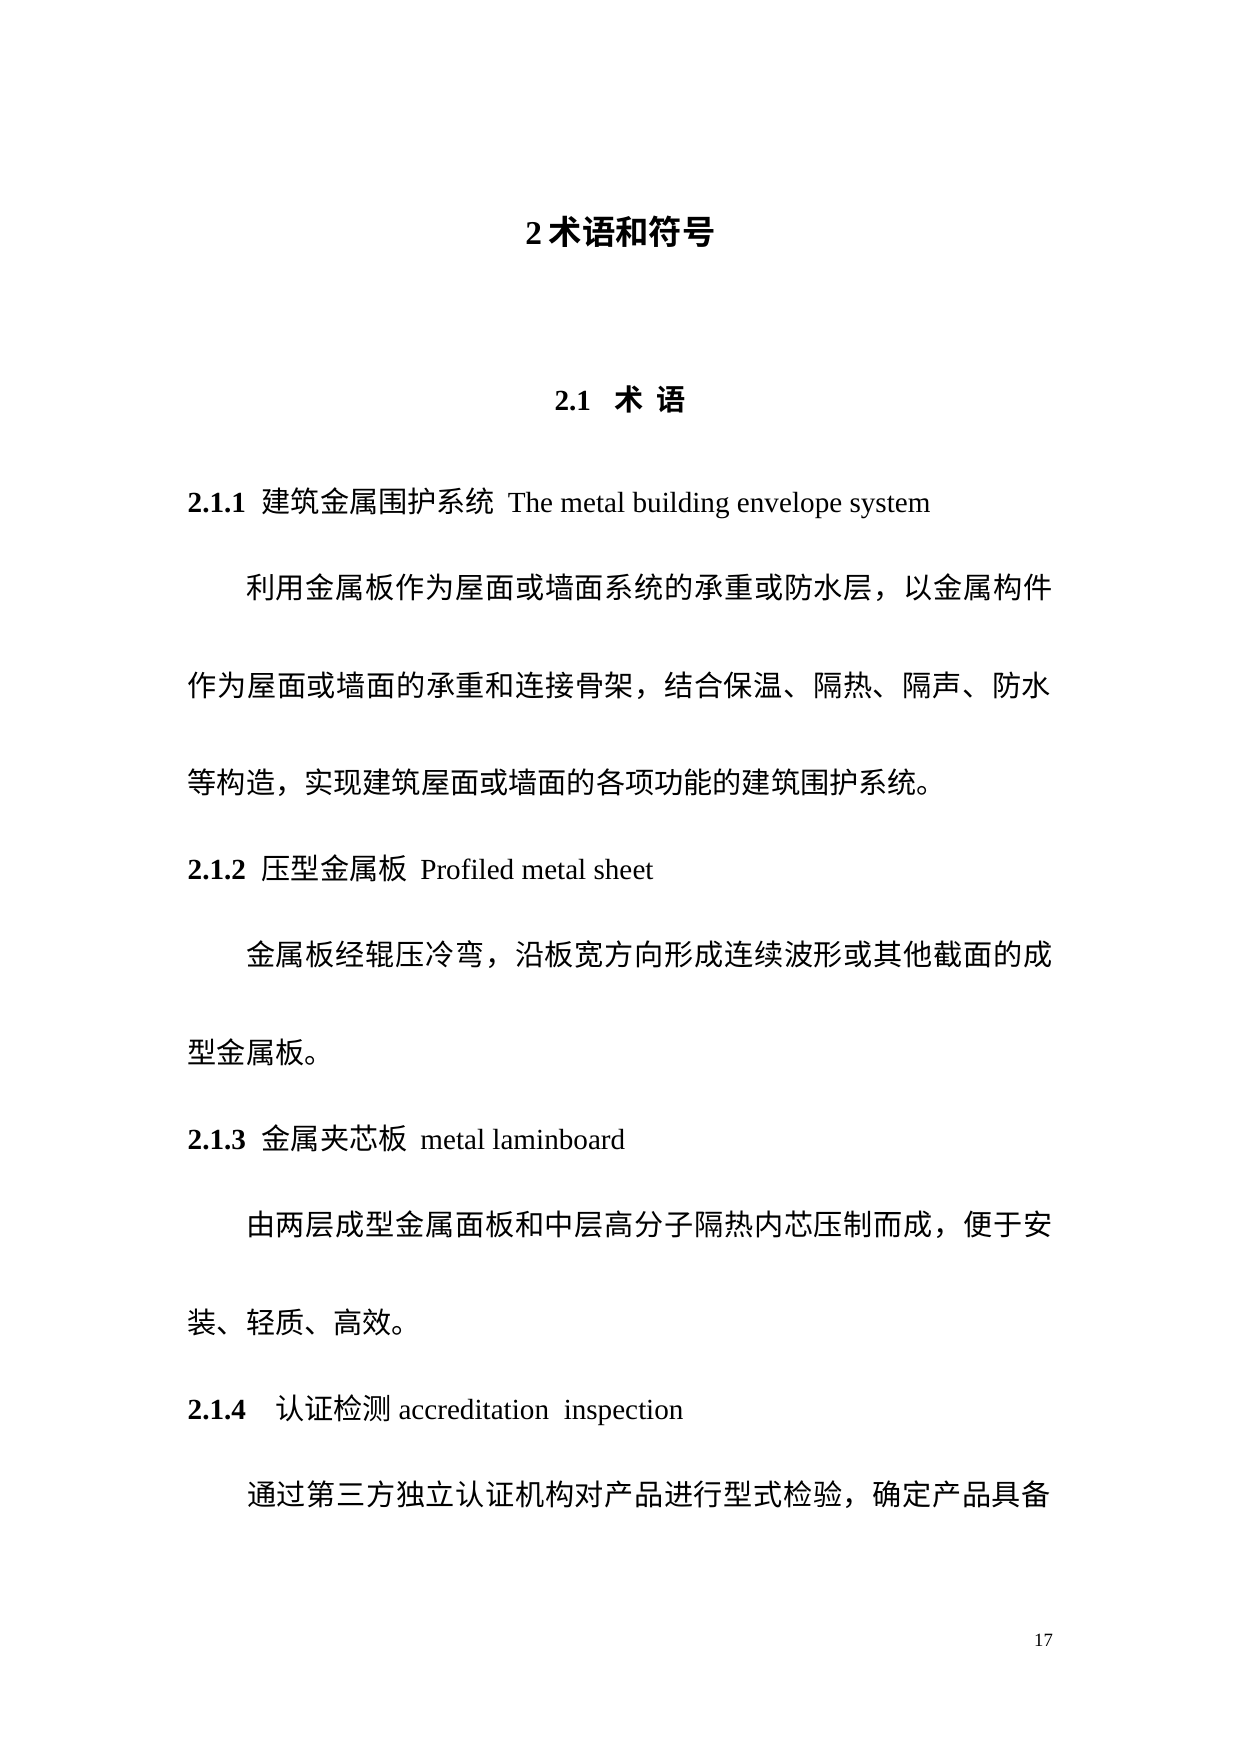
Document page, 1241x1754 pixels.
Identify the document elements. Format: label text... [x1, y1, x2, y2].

subtitle 2术语和符号 [187, 197, 1053, 262]
list 压型金属板 Profiled metal sheet [187, 834, 1053, 899]
list 术 语 [187, 365, 1053, 430]
list 建筑金属围护系统 The metal building envelope system [187, 467, 1053, 532]
list 认证检测 accreditation inspection [187, 1374, 1053, 1439]
text 由两层成型金属面板和中层高分子隔热内芯压制而成，便于安装、轻质、高效。 [187, 1190, 1053, 1353]
text 金属板经辊压冷弯，沿板宽方向形成连续波形或其他截面的成型金属板。 [187, 921, 1053, 1083]
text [187, 1460, 1053, 1525]
text 利用金属板作为屋面或墙面系统的承重或防水层，以金属构件作为屋面或墙面的承重和连接骨架，结合保温、隔热、隔声、防水等构造，实现建筑屋面或墙面的各项功能的建筑围护系统。 [187, 553, 1053, 813]
list 金属夹芯板 metal laminboard [187, 1104, 1053, 1169]
